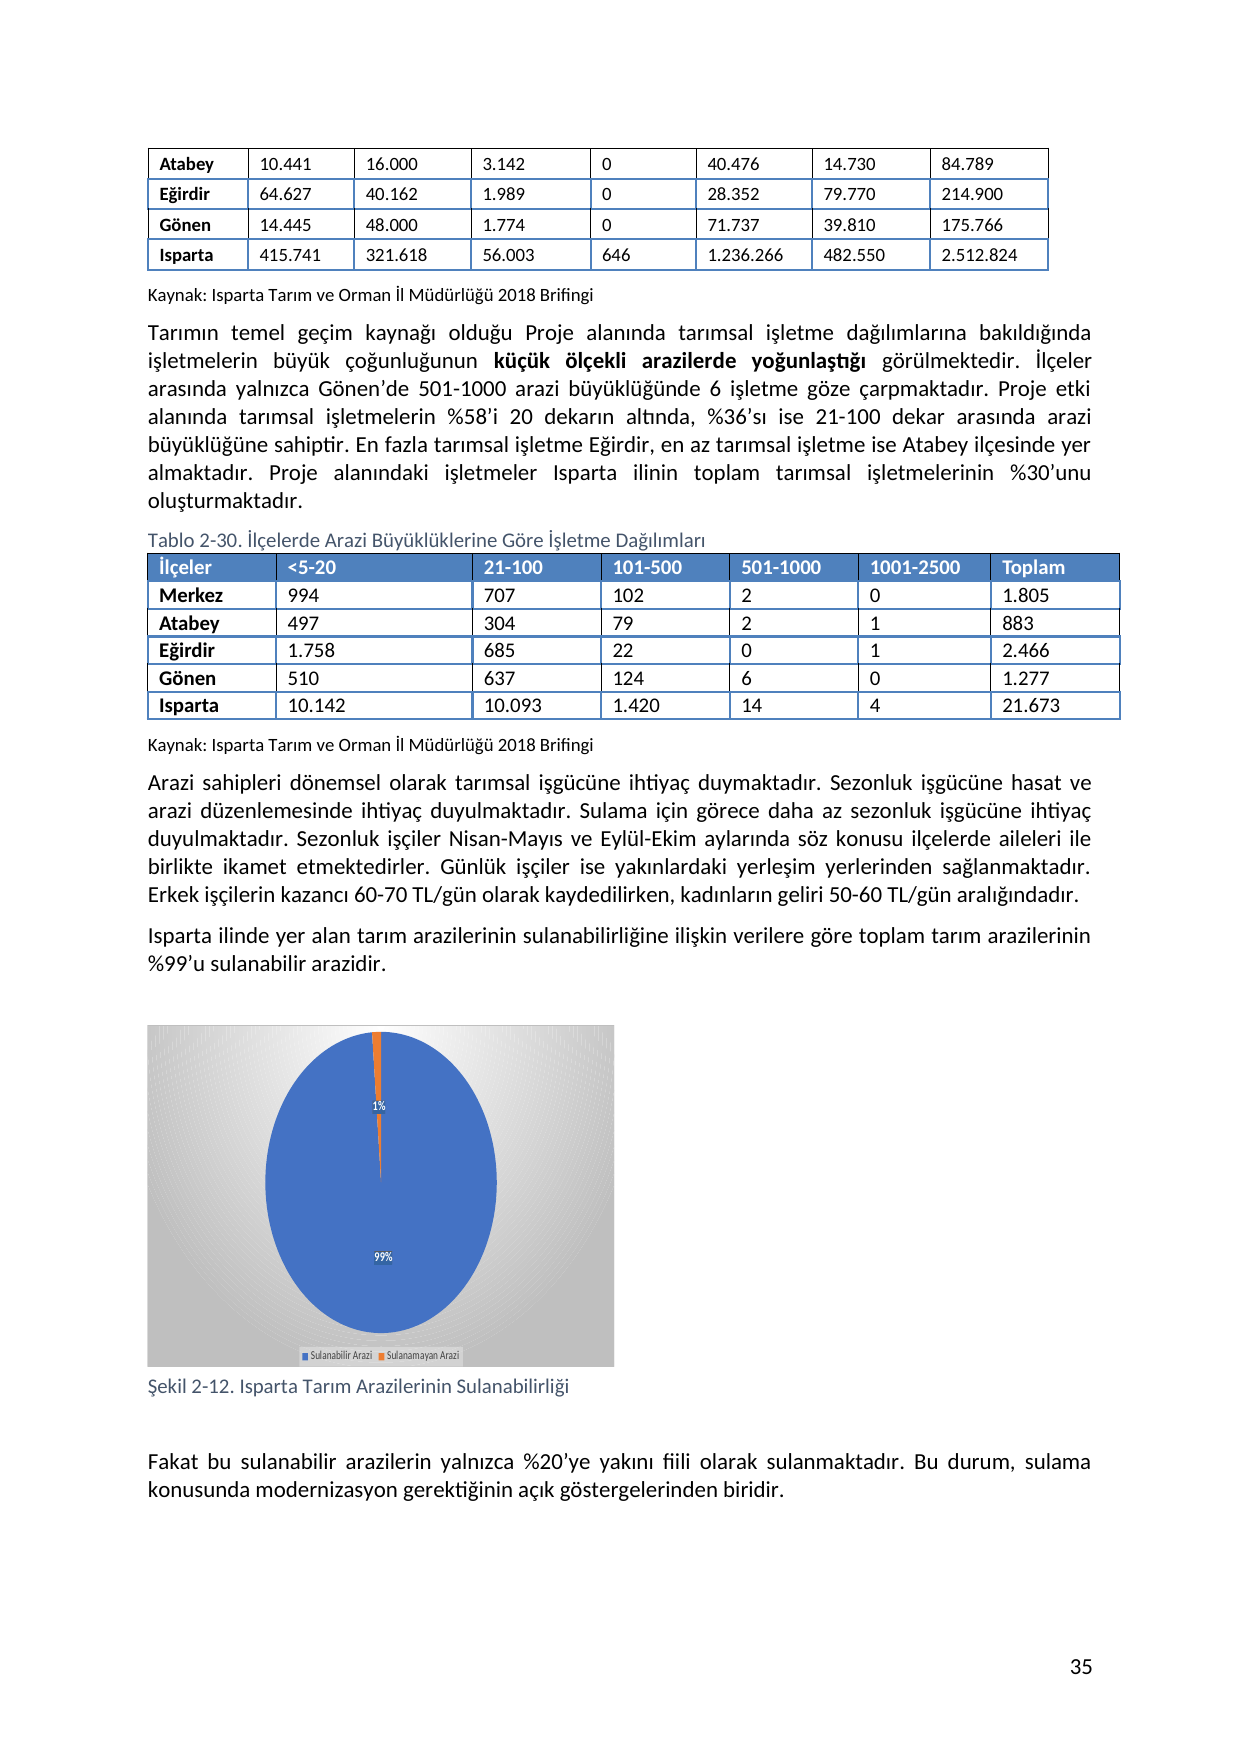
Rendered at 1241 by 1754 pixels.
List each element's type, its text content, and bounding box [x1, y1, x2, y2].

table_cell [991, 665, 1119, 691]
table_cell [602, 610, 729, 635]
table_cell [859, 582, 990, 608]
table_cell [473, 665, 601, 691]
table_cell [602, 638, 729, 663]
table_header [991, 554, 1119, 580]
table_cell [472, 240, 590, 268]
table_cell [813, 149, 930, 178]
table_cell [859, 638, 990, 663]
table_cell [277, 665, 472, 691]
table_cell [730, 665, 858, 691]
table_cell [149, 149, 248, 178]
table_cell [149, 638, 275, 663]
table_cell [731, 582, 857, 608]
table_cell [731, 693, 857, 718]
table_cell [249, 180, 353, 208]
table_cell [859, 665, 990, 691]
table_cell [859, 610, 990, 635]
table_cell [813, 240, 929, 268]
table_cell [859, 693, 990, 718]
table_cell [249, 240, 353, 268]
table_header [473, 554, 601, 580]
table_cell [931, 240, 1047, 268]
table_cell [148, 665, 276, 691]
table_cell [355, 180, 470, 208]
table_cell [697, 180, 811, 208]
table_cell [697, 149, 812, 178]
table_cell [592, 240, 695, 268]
text Arazi sahipleri dönemsel olarak tarımsal işgücüne ihtiyaç duymaktadır. Sezonluk işgücüne hasat ve arazi düzenlemesinde ihtiyaç duyulmaktadır. Sulama için görece daha az sezonluk işgücüne ihtiyaç duyulmaktadır. Sezonluk işçiler Nisan-Mayıs ve Eylül-Ekim aylarında söz konusu ilçelerde aileleri ile birlikte ikamet etmektedirler. Günlük işçiler ise yakınlardaki yerleşim yerlerinden sağlanmaktadır. Erkek işçilerin kazancı 60-70 TL/gün olarak kaydedilirken, kadınların geliri 50-60 TL/gün aralığındadır. [148, 768, 1093, 908]
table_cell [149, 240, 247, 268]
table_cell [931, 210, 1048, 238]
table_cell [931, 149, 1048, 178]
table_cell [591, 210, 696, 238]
text Kaynak: Isparta Tarım ve Orman İl Müdürlüğü 2018 Brifingi [148, 733, 1093, 756]
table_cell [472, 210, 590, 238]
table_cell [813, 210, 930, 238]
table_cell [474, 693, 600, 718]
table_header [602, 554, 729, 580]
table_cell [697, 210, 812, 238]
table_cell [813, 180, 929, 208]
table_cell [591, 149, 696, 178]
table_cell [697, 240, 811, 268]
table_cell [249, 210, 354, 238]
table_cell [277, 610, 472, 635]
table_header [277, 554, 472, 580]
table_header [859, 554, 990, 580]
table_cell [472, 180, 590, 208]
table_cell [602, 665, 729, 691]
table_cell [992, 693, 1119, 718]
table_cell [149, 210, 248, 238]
text Kaynak: Isparta Tarım ve Orman İl Müdürlüğü 2018 Brifingi [148, 283, 1093, 306]
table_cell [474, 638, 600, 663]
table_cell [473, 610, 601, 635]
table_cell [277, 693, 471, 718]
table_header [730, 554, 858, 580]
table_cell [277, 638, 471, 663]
text Isparta ilinde yer alan tarım arazilerinin sulanabilirliğine ilişkin verilere göre toplam tarım arazilerinin %99’u sulanabilir arazidir. [148, 921, 1093, 977]
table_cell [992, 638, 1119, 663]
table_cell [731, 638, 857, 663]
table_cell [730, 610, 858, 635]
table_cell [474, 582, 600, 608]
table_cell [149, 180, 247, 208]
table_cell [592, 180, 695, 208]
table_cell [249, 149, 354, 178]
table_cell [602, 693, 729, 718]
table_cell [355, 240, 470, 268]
text Fakat bu sulanabilir arazilerin yalnızca %20’ye yakını fiili olarak sulanmaktadır. Bu durum, sulama konusunda modernizasyon gerektiğinin açık göstergelerinden biridir. [148, 1447, 1093, 1503]
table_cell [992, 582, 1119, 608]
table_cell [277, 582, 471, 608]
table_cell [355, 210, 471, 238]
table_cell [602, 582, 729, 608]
text Tarımın temel geçim kaynağı olduğu Proje alanında tarımsal işletme dağılımlarına bakıldığında işletmelerin büyük çoğunluğunun küçük ölçekli arazilerde yoğunlaştığı görülmektedir. İlçeler arasında yalnızca Gönen’de 501-1000 arazi büyüklüğünde 6 işletme göze çarpmaktadır. Proje etki alanında tarımsal işletmelerin %58’i 20 dekarın altında, %36’sı ise 21-100 dekar arasında arazi büyüklüğüne sahiptir. En fazla tarımsal işletme Eğirdir, en az tarımsal işletme ise Atabey ilçesinde yer almaktadır. Proje alanındaki işletmeler Isparta ilinin toplam tarımsal işletmelerinin %30’unu oluşturmaktadır. [148, 318, 1093, 514]
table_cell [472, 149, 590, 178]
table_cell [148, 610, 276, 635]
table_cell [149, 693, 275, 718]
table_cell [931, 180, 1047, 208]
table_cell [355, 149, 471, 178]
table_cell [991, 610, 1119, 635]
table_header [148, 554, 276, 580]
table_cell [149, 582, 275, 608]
